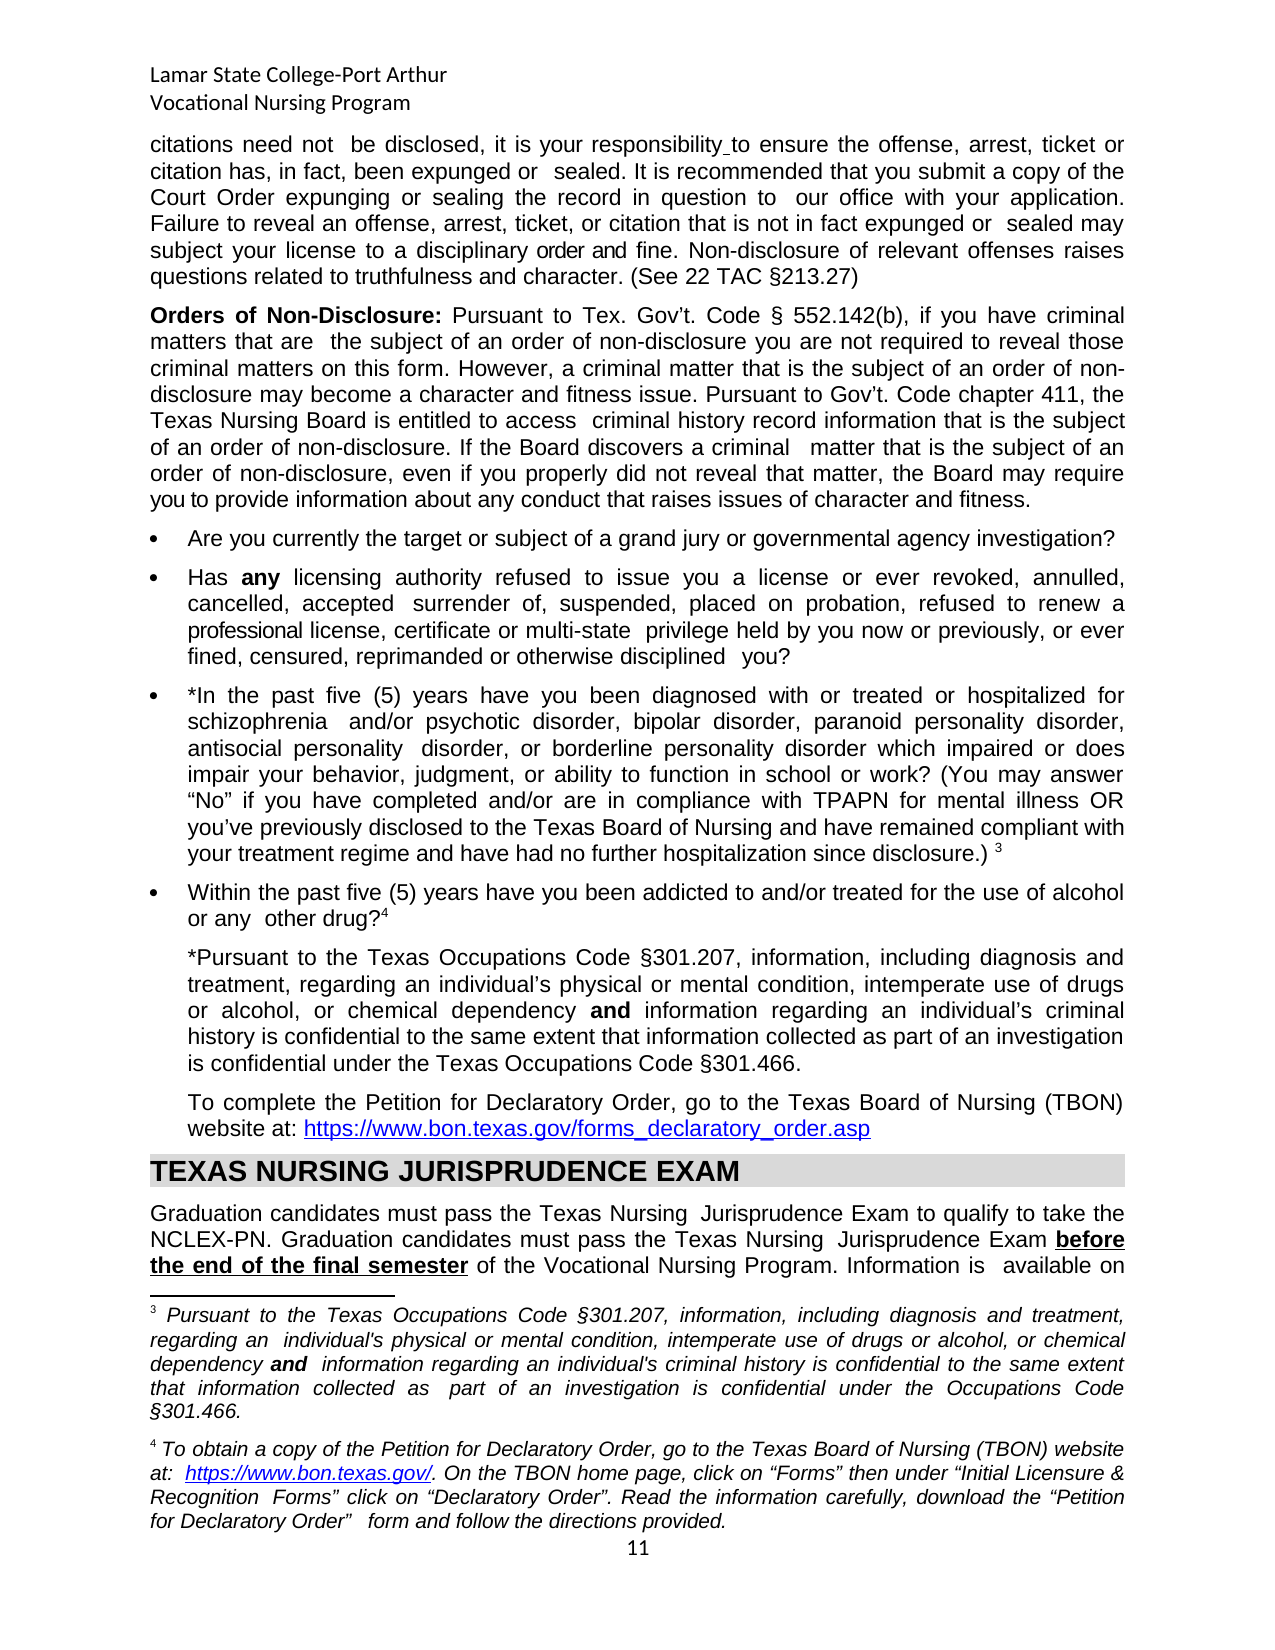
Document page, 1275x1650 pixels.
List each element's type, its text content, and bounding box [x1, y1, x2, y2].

text Orders of Non-Disclosure: Pursuant to Tex. Gov’t. Code § 552.142(b), if you have criminal matters that are the subject of an order of non-disclosure you are not required to reveal those criminal matters on this form. However, a criminal matter that is the subject of an order of non-disclosure may become a character and fitness issue. Pursuant to Gov’t. Code chapter 411, the Texas Nursing Board is entitled to access criminal history record information that is the subject of an order of non-disclosure. If the Board discovers a criminal matter that is the subject of an order of non-disclosure, even if you properly did not reveal that matter, the Board may require you to provide information about any conduct that raises issues of character and fitness. [150, 302, 1125, 513]
text To complete the Petition for Declaratory Order, go to the Texas Board of Nursing (TBON) website at: https://www.bon.texas.gov/forms_declaratory_order.asp [187, 1088, 1125, 1141]
list Within the past five (5) years have you been addicted to and/or treated for the use of alcohol or any other drug? [150, 879, 1125, 932]
list *In the past five (5) years have you been diagnosed with or treated or hospitalized for schizophrenia and/or psychotic disorder, bipolar disorder, paranoid personality disorder, antisocial personality disorder, or borderline personality disorder which impaired or does impair your behavior, judgment, or ability to function in school or work? (You may answer “No” if you have completed and/or are in compliance with TPAPN for mental illness OR you’ve previously disclosed to the Texas Board of Nursing and have remained compliant with your treatment regime and have had no further hospitalization since disclosure.) [150, 682, 1125, 866]
text *Pursuant to the Texas Occupations Code §301.207, information, including diagnosis and treatment, regarding an individual’s physical or mental condition, intemperate use of drugs or alcohol, or chemical dependency and information regarding an individual’s criminal history is confidential to the same extent that information collected as part of an investigation is confidential under the Texas Occupations Code §301.466. [187, 944, 1125, 1076]
list Are you currently the target or subject of a grand jury or governmental agency investigation? [150, 525, 1125, 552]
subtitle TEXAS NURSING JURISPRUDENCE EXAM [150, 1154, 1125, 1187]
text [150, 1200, 1125, 1279]
list Has any licensing authority refused to issue you a license or ever revoked, annulled, cancelled, accepted surrender of, suspended, placed on probation, refused to renew a professional license, certificate or multi-state privilege held by you now or previously, or ever fined, censured, reprimanded or otherwise disciplined you? [150, 564, 1125, 669]
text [150, 131, 1125, 289]
